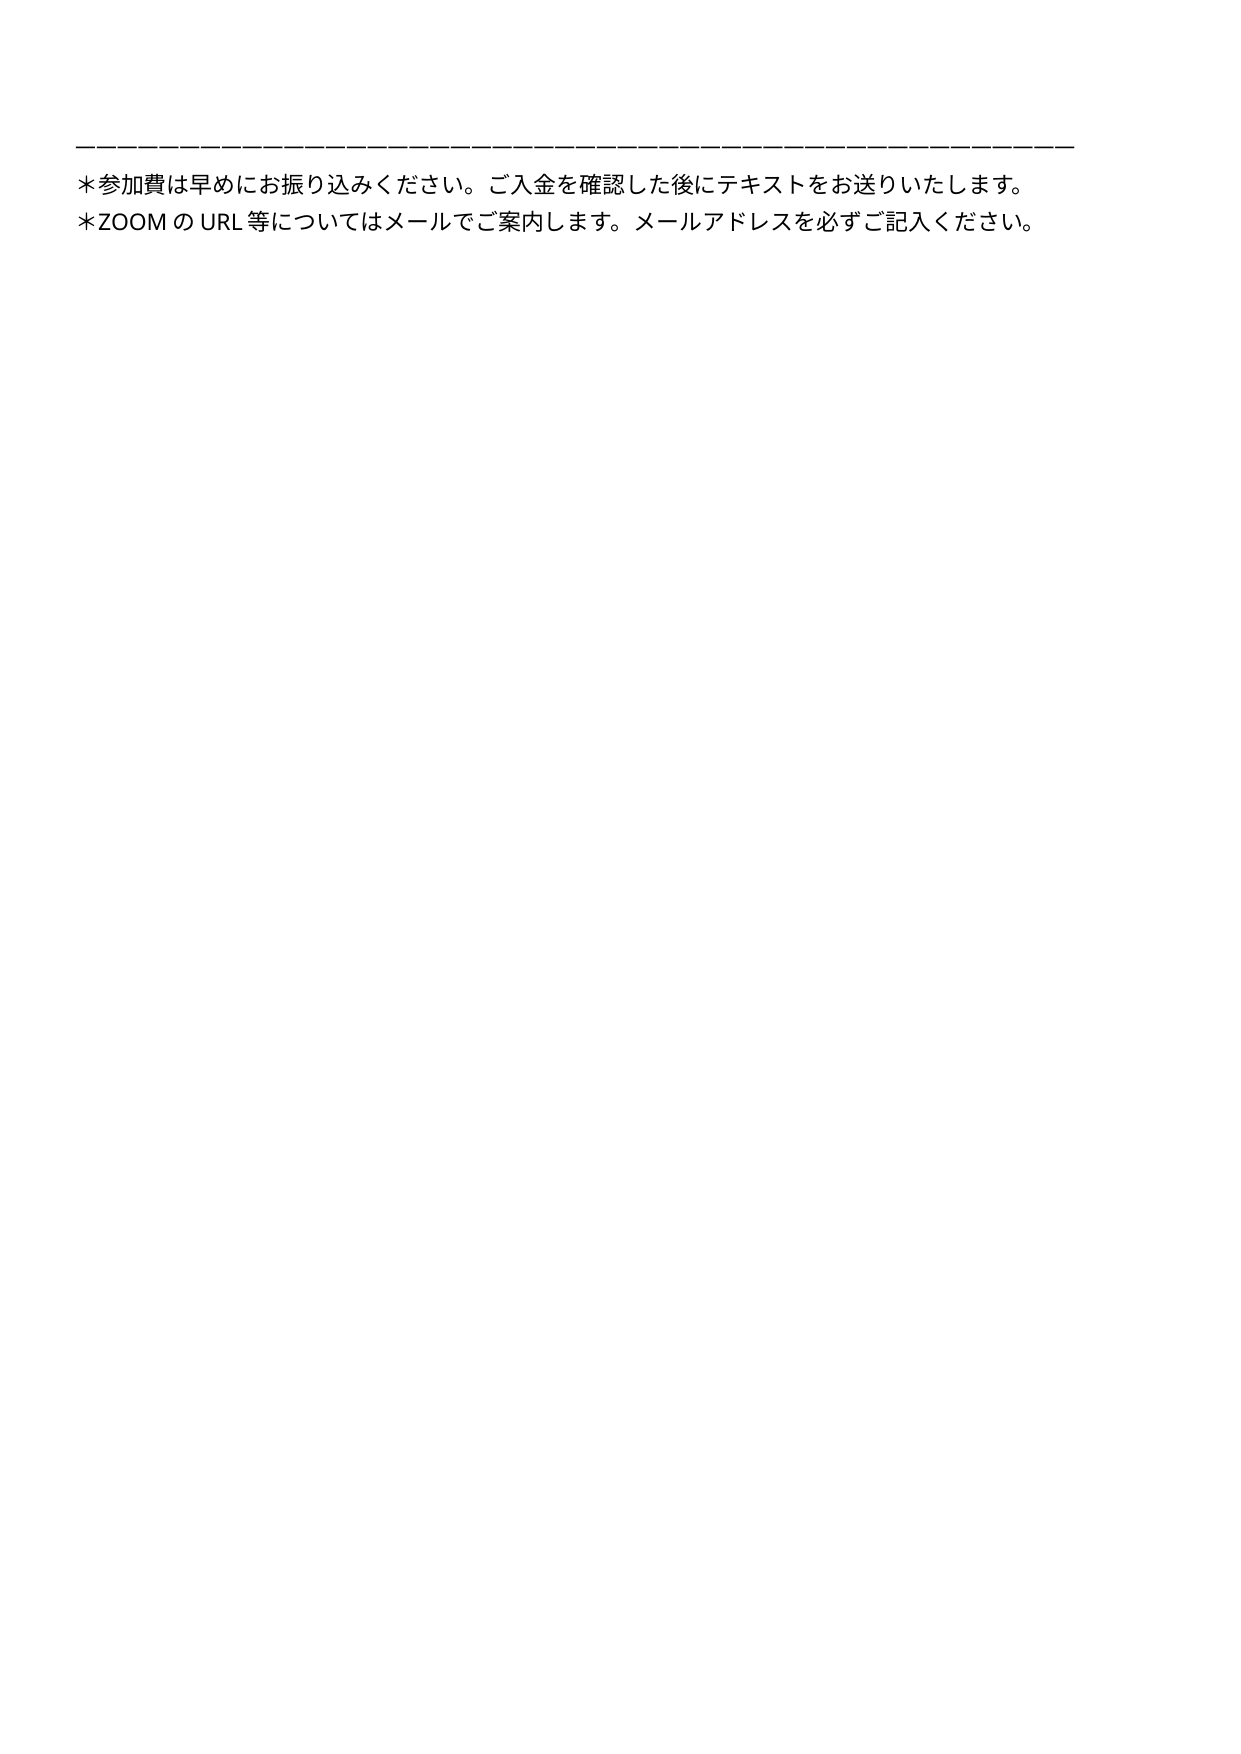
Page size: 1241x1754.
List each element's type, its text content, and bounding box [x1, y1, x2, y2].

text ＊参加費は早めにお振り込みください。ご入金を確認した後にテキストをお送りいたします。 [75, 164, 1165, 202]
text ―――――――――――――――――――――――――――――――――――――――――――――――― [75, 127, 1165, 164]
text ＊ZOOMのURL等についてはメールでご案内します。メールアドレスを必ずご記入ください。 [75, 202, 1165, 239]
